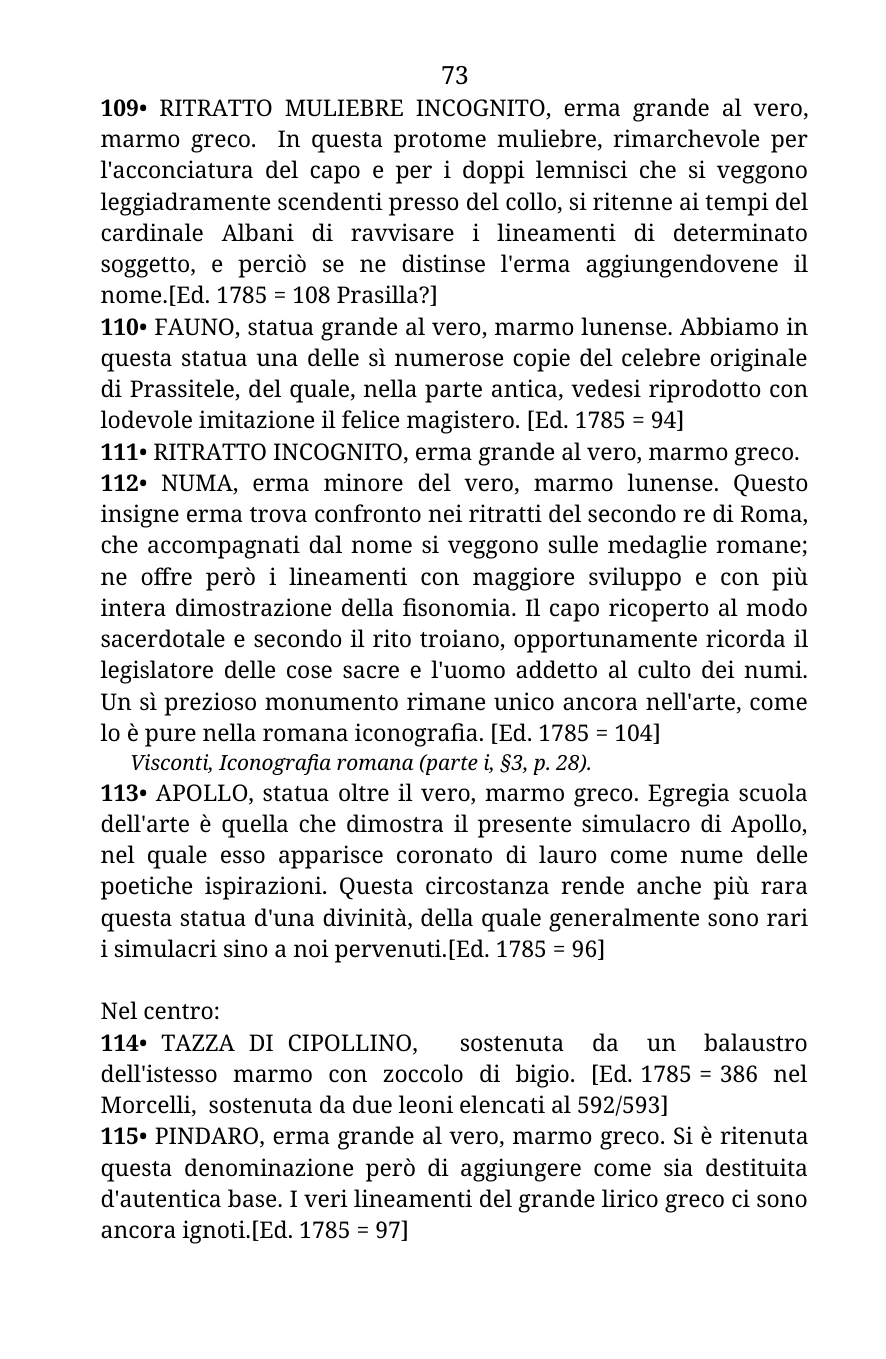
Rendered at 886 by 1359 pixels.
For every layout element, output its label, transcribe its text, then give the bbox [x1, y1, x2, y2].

text 109• RITRATTO MULIEBRE INCOGNITO, erma grande al vero, marmo greco. In questa protome muliebre, rimarchevole per l'acconciatura del capo e per i doppi lemnisci che si veggono leggiadramente scendenti presso del collo, si ritenne ai tempi del cardinale Albani di ravvisare i lineamenti di determinato soggetto, e perciò se ne distinse l'erma aggiungendovene il nome.[Ed. 1785 = 108 Prasilla?] ® [100, 92, 809, 311]
text 115• PINDARO, erma grande al vero, marmo greco. Si è ritenuta questa denominazione però di aggiungere come sia destituita d'autentica base. I veri lineamenti del grande lirico greco ci sono ancora ignoti.[Ed. 1785 = 97] ® [100, 1120, 809, 1245]
text 110• FAUNO, statua grande al vero, marmo lunense. Abbiamo in questa statua una delle sì numerose copie del celebre originale di Prassitele, del quale, nella parte antica, vedesi riprodotto con lodevole imitazione il felice magistero. [Ed. 1785 = 94] ® [100, 311, 809, 436]
text 112• NUMA, erma minore del vero, marmo lunense. Questo insigne erma trova confronto nei ritratti del secondo re di Roma, che accompagnati dal nome si veggono sulle medaglie romane; ne offre però i lineamenti con maggiore sviluppo e con più intera dimostrazione della fisonomia. Il capo ricoperto al modo sacerdotale e secondo il rito troiano, opportunamente ricorda il legislatore delle cose sacre e l'uomo addetto al culto dei numi. Un sì prezioso monumento rimane unico ancora nell'arte, come lo è pure nella romana iconografia. [Ed. 1785 = 104] [100, 467, 809, 748]
text 114• TAZZA DI CIPOLLINO, sostenuta da un balaustro dell'istesso marmo con zoccolo di bigio. [Ed. 1785 = 386 nel Morcelli, sostenuta da due leoni elencati al 592/593] ® [100, 1026, 809, 1120]
text Visconti, Iconografia romana (parte i, §3, p. 28). ® [130, 748, 809, 776]
text Nel centro: [100, 995, 809, 1026]
text 113• APOLLO, statua oltre il vero, marmo greco. Egregia scuola dell'arte è quella che dimostra il presente simulacro di Apollo, nel quale esso apparisce coronato di lauro come nume delle poetiche ispirazioni. Questa circostanza rende anche più rara questa statua d'una divinità, della quale generalmente sono rari i simulacri sino a noi pervenuti.[Ed. 1785 = 96] ® [100, 776, 809, 964]
text 111• RITRATTO INCOGNITO, erma grande al vero, marmo greco. ® [100, 436, 809, 467]
